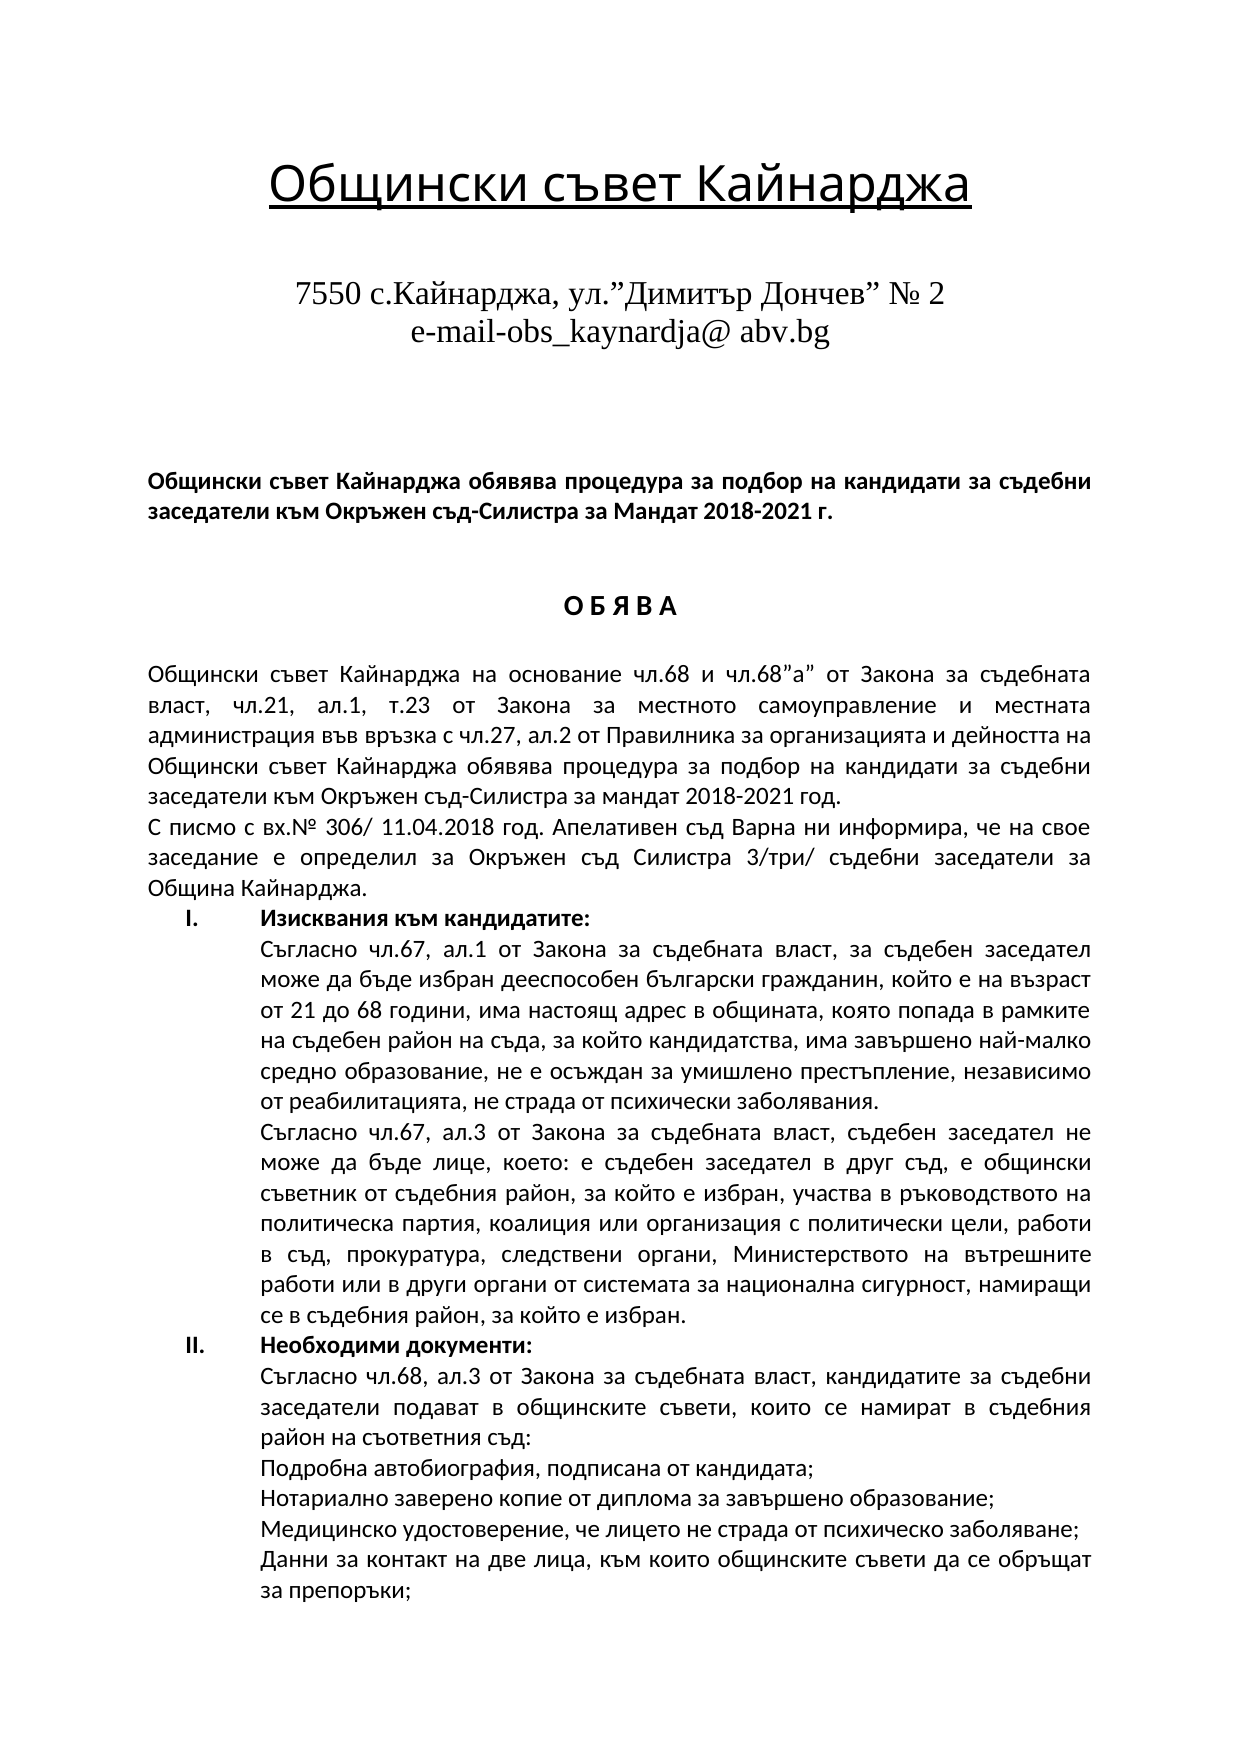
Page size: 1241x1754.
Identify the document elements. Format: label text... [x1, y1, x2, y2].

text С писмо с вх.№ 306/ 11.04.2018 год. Апелативен съд Варна ни информира, че на свое заседание е определил за Окръжен съд Силистра 3/три/ съдебни заседатели за Община Кайнарджа. [148, 811, 1093, 902]
list Изисквания към кандидатите: [185, 902, 1093, 933]
text Общински съвет Кайнарджа на основание чл.68 и чл.68”а” от Закона за съдебната власт, чл.21, ал.1, т.23 от Закона за местното самоуправление и местната администрация във връзка с чл.27, ал.2 от Правилника за организацията и дейността на Общински съвет Кайнарджа обявява процедура за подбор на кандидати за съдебни заседатели към Окръжен съд-Силистра за мандат 2018-2021 год. [148, 658, 1093, 811]
list Необходими документи: [185, 1330, 1093, 1360]
text Общински съвет Кайнарджа [148, 148, 1093, 216]
list Съгласно чл.68, ал.3 от Закона за съдебната власт, кандидатите за съдебни заседатели подават в общинските съвети, които се намират в съдебния район на съответния съд: [260, 1360, 1093, 1452]
list Съгласно чл.67, ал.3 от Закона за съдебната власт, съдебен заседател не може да бъде лице, което: е съдебен заседател в друг съд, е общински съветник от съдебния район, за който е избран, участва в ръководството на политическа партия, коалиция или организация с политически цели, работи в съд, прокуратура, следствени органи, Министерството на вътрешните работи или в други органи от системата за национална сигурност, намиращи се в съдебния район, за който е избран. [260, 1116, 1093, 1330]
list Нотариално заверено копие от диплома за завършено образование; [260, 1482, 1093, 1513]
list Съгласно чл.67, ал.1 от Закона за съдебната власт, за съдебен заседател може да бъде избран дееспособен български гражданин, който е на възраст от 21 до 68 години, има настоящ адрес в общината, която попада в рамките на съдебен район на съда, за който кандидатства, има завършено най-малко средно образование, не е осъждан за умишлено престъпление, независимо от реабилитацията, не страда от психически заболявания. [260, 933, 1093, 1116]
text 7550 с.Кайнарджа, ул.”Димитър Дончев” № 2 [148, 273, 1093, 312]
text О Б Я В А [148, 587, 1093, 623]
list Данни за контакт на две лица, към които общинските съвети да се обръщат за препоръки; [260, 1543, 1093, 1604]
text e-mail-obs_kaynardja@ abv.bg [148, 312, 1093, 350]
text Общински съвет Кайнарджа обявява процедура за подбор на кандидати за съдебни заседатели към Окръжен съд-Силистра за Мандат 2018-2021 г. [148, 465, 1093, 526]
list Подробна автобиография, подписана от кандидата; [260, 1452, 1093, 1482]
list Медицинско удостоверение, че лицето не страда от психическо заболяване; [260, 1513, 1093, 1543]
